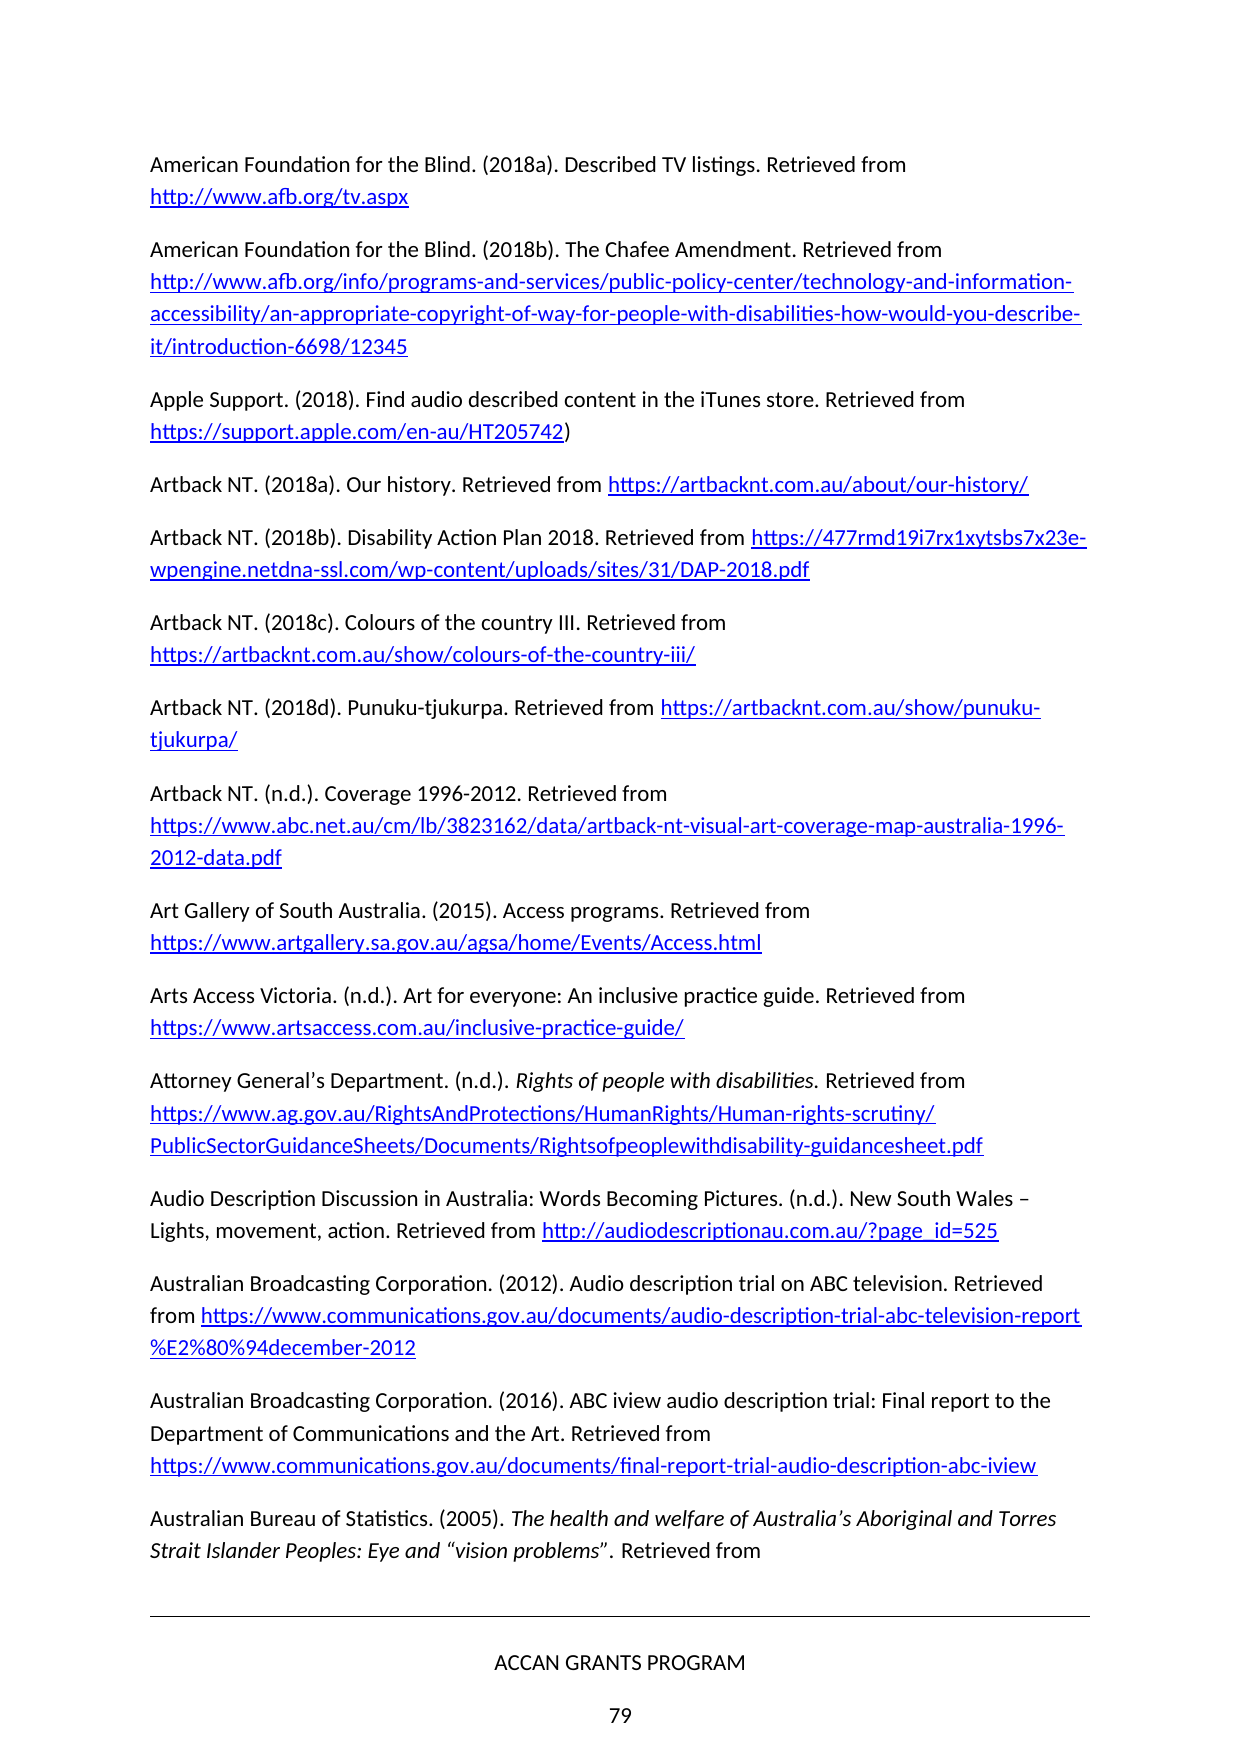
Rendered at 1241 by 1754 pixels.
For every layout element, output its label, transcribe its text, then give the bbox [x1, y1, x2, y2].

text American Foundation for the Blind. (2018a). Described TV listings. Retrieved from http://www.afb.org/tv.aspx [150, 150, 1090, 210]
text Artback NT. (n.d.). Coverage 1996-2012. Retrieved from https://www.abc.net.au/cm/lb/3823162/data/artback-nt-visual-art-coverage-map-australia-1996-2012-data.pdf [150, 779, 1090, 871]
text Audio Description Discussion in Australia: Words Becoming Pictures. (n.d.). New South Wales – Lights, movement, action. Retrieved from http://audiodescriptionau.com.au/?page_id=525 [150, 1184, 1090, 1244]
text Art Gallery of South Australia. (2015). Access programs. Retrieved from https://www.artgallery.sa.gov.au/agsa/home/Events/Access.html [150, 896, 1090, 956]
text Australian Broadcasting Corporation. (2016). ABC iview audio description trial: Final report to the Department of Communications and the Art. Retrieved from https://www.communications.gov.au/documents/final-report-trial-audio-description-abc-iview [150, 1386, 1090, 1479]
text Attorney General’s Department. (n.d.). Rights of people with disabilities. Retrieved from https://www.ag.gov.au/RightsAndProtections/HumanRights/Human-rights-scrutiny/PublicSectorGuidanceSheets/Documents/Rightsofpeoplewithdisability-guidancesheet.pdf [150, 1066, 1090, 1159]
text Artback NT. (2018d). Punuku-tjukurpa. Retrieved from https://artbacknt.com.au/show/punuku-tjukurpa/ [150, 693, 1090, 754]
text Arts Access Victoria. (n.d.). Art for everyone: An inclusive practice guide. Retrieved from https://www.artsaccess.com.au/inclusive-practice-guide/ [150, 981, 1090, 1041]
text Artback NT. (2018c). Colours of the country III. Retrieved from https://artbacknt.com.au/show/colours-of-the-country-iii/ [150, 608, 1090, 668]
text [150, 1504, 1090, 1564]
text Apple Support. (2018). Find audio described content in the iTunes store. Retrieved from https://support.apple.com/en-au/HT205742) [150, 385, 1090, 445]
text Artback NT. (2018a). Our history. Retrieved from https://artbacknt.com.au/about/our-history/ [150, 470, 1090, 498]
text American Foundation for the Blind. (2018b). The Chafee Amendment. Retrieved from http://www.afb.org/info/programs-and-services/public-policy-center/technology-and-information-accessibility/an-appropriate-copyright-of-way-for-people-with-disabilities-how-would-you-describe-it/introduction-6698/12345 [150, 235, 1090, 360]
text Artback NT. (2018b). Disability Action Plan 2018. Retrieved from https://477rmd19i7rx1xytsbs7x23e-wpengine.netdna-ssl.com/wp-content/uploads/sites/31/DAP-2018.pdf [150, 523, 1090, 583]
text Australian Broadcasting Corporation. (2012). Audio description trial on ABC television. Retrieved from https://www.communications.gov.au/documents/audio-description-trial-abc-television-report%E2%80%94december-2012 [150, 1269, 1090, 1361]
